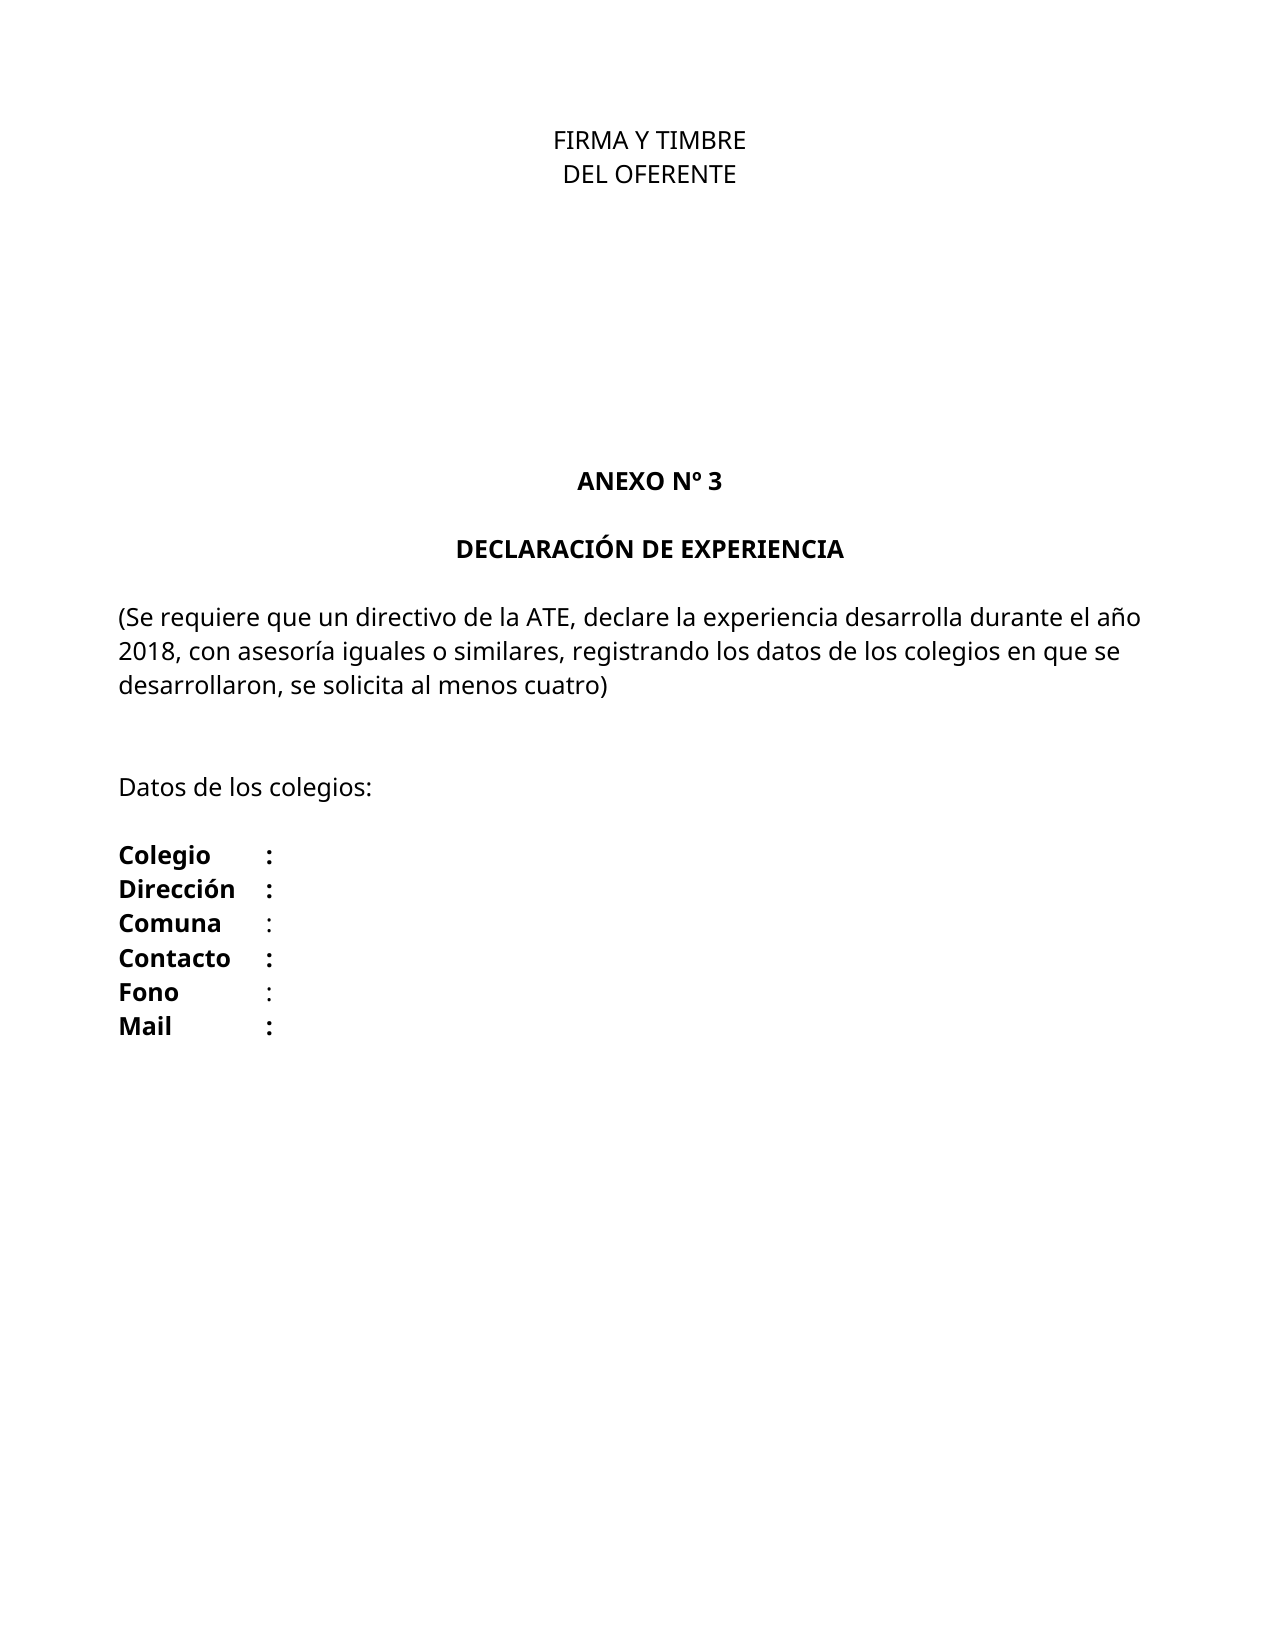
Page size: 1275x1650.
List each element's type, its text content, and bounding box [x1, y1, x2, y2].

text FIRMA Y TIMBRE [118, 123, 1181, 157]
text Dirección : [118, 872, 1181, 906]
text DECLARACIÓN DE EXPERIENCIA [118, 531, 1181, 566]
text Colegio : [118, 838, 1181, 872]
text Mail : [118, 1008, 1181, 1042]
text DEL OFERENTE [118, 157, 1181, 191]
text ANEXO Nº 3 [118, 463, 1181, 497]
text Contacto : [118, 940, 1181, 974]
text Comuna : [118, 906, 1181, 940]
text Fono : [118, 974, 1181, 1008]
text (Se requiere que un directivo de la ATE, declare la experiencia desarrolla durante el año 2018, con asesoría iguales o similares, registrando los datos de los colegios en que se desarrollaron, se solicita al menos cuatro) [118, 599, 1181, 702]
text Datos de los colegios: [118, 770, 1181, 804]
